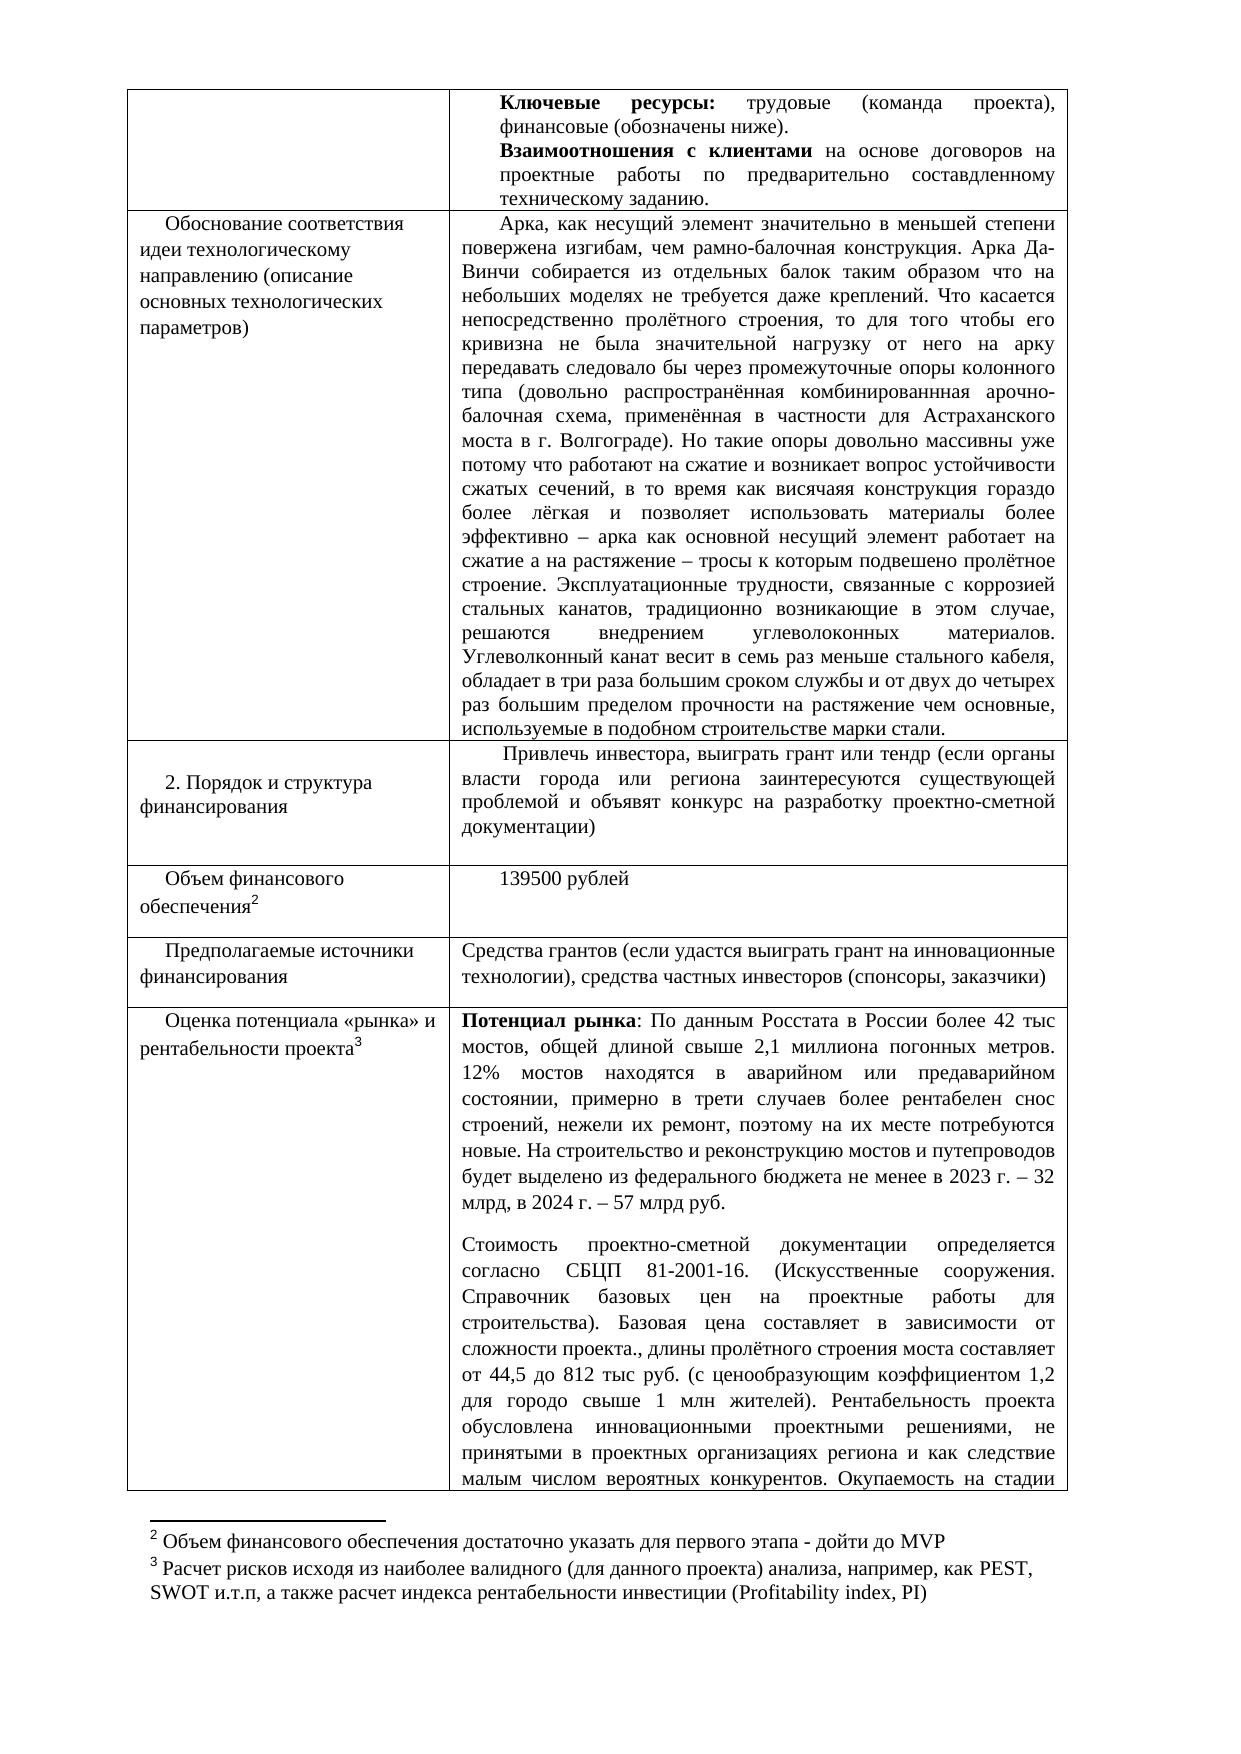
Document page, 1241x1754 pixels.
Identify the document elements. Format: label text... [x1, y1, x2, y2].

table_cell Привлечь инвестора, выиграть грант или тендр (если органы власти города или региона заинтересуются существующей проблемой и объявят конкурс на разработку проектно-сметной документации) [450, 741, 1067, 865]
table_cell 2. Порядок и структура финансирования [128, 741, 449, 865]
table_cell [450, 90, 1067, 210]
table_cell 139500 рублей [450, 866, 1067, 937]
table_cell Средства грантов (если удастся выиграть грант на инновационные технологии), средства частных инвесторов (спонсоры, заказчики) [450, 938, 1067, 1007]
table_cell Обоснование соответствия идеи технологическому направлению (описание основных технологических параметров) [128, 211, 449, 740]
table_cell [450, 1008, 1067, 1490]
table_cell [128, 90, 449, 210]
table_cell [128, 1008, 449, 1490]
table_cell Арка, как несущий элемент значительно в меньшей степени повержена изгибам, чем рамно-балочная конструкция. Арка Да-Винчи собирается из отдельных балок таким образом что на небольших моделях не требуется даже креплений. Что касается непосредственно пролётного строения, то для того чтобы его кривизна не была значительной нагрузку от него на арку передавать следовало бы через промежуточные опоры колонного типа (довольно распространённая комбинированнная арочно-балочная схема, применённая в частности для Астраханского моста в г. Волгограде). Но такие опоры довольно массивны уже потому что работают на сжатие и возникает вопрос устойчивости сжатых сечений, в то время как висячаяя конструкция гораздо более лёгкая и позволяет использовать материалы более эффективно – арка как основной несущий элемент работает на сжатие а на растяжение – тросы к которым подвешено пролётное строение. Эксплуатационные трудности, связанные с коррозией стальных канатов, традиционно возникающие в этом случае, решаются внедрением углеволоконных материалов. Углеволконный канат весит в семь раз меньше стального кабеля, обладает в три раза большим сроком службы и от двух до четырех раз большим пределом прочности на растяжение чем основные, используемые в подобном строительстве марки стали. [450, 211, 1067, 740]
table_cell Предполагаемые источники финансирования [128, 938, 449, 1007]
table_cell Объем финансового обеспечения [128, 866, 449, 937]
